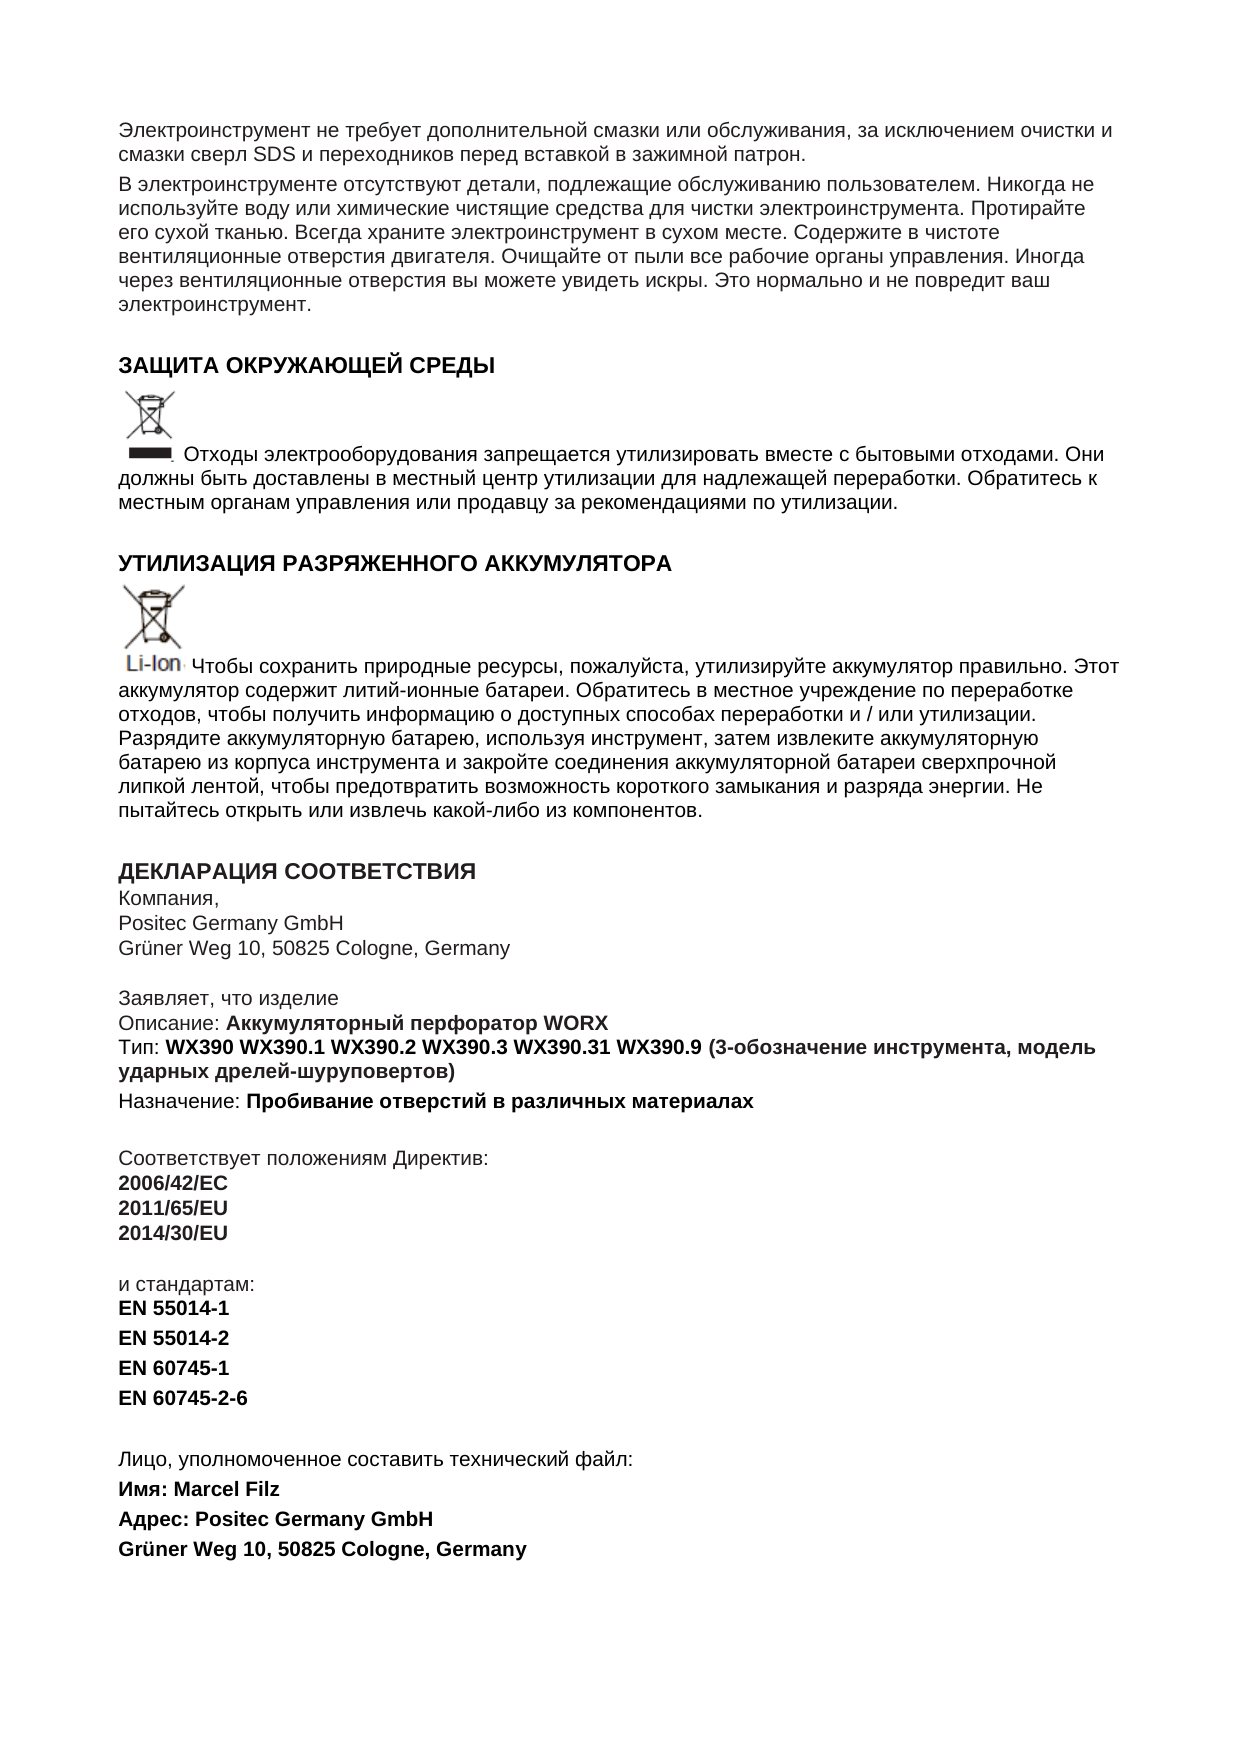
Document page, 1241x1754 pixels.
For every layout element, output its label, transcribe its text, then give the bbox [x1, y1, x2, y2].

text ЗАЩИТА ОКРУЖАЮЩЕЙ СРЕДЫ [118, 352, 1122, 379]
text Отходы электрооборудования запрещается утилизировать вместе с бытовыми отходами. Они должны быть доставлены в местный центр утилизации для надлежащей переработки. Обратитесь к местным органам управления или продавцу за рекомендациями по утилизации. [118, 385, 1122, 514]
text Компания, [118, 884, 1122, 910]
text и стандартам: [118, 1270, 1122, 1295]
text Тип: WX390 WX390.1 WX390.2 WX390.3 WX390.31 WX390.9 (3-обозначение инструмента, модель ударных дрелей-шуруповертов) [118, 1035, 1122, 1083]
text ДЕКЛАРАЦИЯ СООТВЕТСТВИЯ [118, 858, 1122, 884]
text Соответствует положениям Директив: [118, 1145, 1122, 1170]
text 2011/65/EU [118, 1195, 1122, 1220]
text Описание: Аккумуляторный перфоратор WORX [118, 1010, 1122, 1035]
text EN 60745-1 [118, 1356, 1122, 1380]
text Лицо, уполномоченное составить технический файл: [118, 1446, 1122, 1470]
text EN 55014-1 [118, 1295, 1122, 1319]
text Электроинструмент не требует дополнительной смазки или обслуживания, за исключением очистки и смазки сверл SDS и переходников перед вставкой в зажимной патрон. [118, 118, 1122, 166]
text Чтобы сохранить природные ресурсы, пожалуйста, утилизируйте аккумулятор правильно. Этот аккумулятор содержит литий-ионные батареи. Обратитесь в местное учреждение по переработке отходов, чтобы получить информацию о доступных способах переработки и / или утилизации. Разрядите аккумуляторную батарею, используя инструмент, затем извлеките аккумуляторную батарею из корпуса инструмента и закройте соединения аккумуляторной батареи сверхпрочной липкой лентой, чтобы предотвратить возможность короткого замыкания и разряда энергии. Не пытайтесь открыть или извлечь какой-либо из компонентов. [118, 583, 1122, 822]
text Адрес: Positec Germany GmbH [118, 1507, 1122, 1531]
text EN 55014-2 [118, 1326, 1122, 1349]
text В электроинструменте отсутствуют детали, подлежащие обслуживанию пользователем. Никогда не используйте воду или химические чистящие средства для чистки электроинструмента. Протирайте его сухой тканью. Всегда храните электроинструмент в сухом месте. Содержите в чистоте вентиляционные отверстия двигателя. Очищайте от пыли все рабочие органы управления. Иногда через вентиляционные отверстия вы можете увидеть искры. Это нормально и не повредит ваш электроинструмент. [118, 172, 1122, 316]
text Назначение: Пробивание отверстий в различных материалах [118, 1089, 1122, 1113]
text Grüner Weg 10, 50825 Cologne, Germany [118, 935, 1122, 960]
text УТИЛИЗАЦИЯ РАЗРЯЖЕННОГО АККУМУЛЯТОРА [118, 550, 1122, 577]
text Имя: Marcel Filz [118, 1477, 1122, 1501]
text 2006/42/EC [118, 1170, 1122, 1195]
text Positec Germany GmbH [118, 910, 1122, 935]
text EN 60745-2-6 [118, 1386, 1122, 1410]
text Grüner Weg 10, 50825 Cologne, Germany [118, 1537, 1122, 1561]
text 2014/30/EU [118, 1220, 1122, 1245]
text Заявляет, что изделие [118, 985, 1122, 1010]
